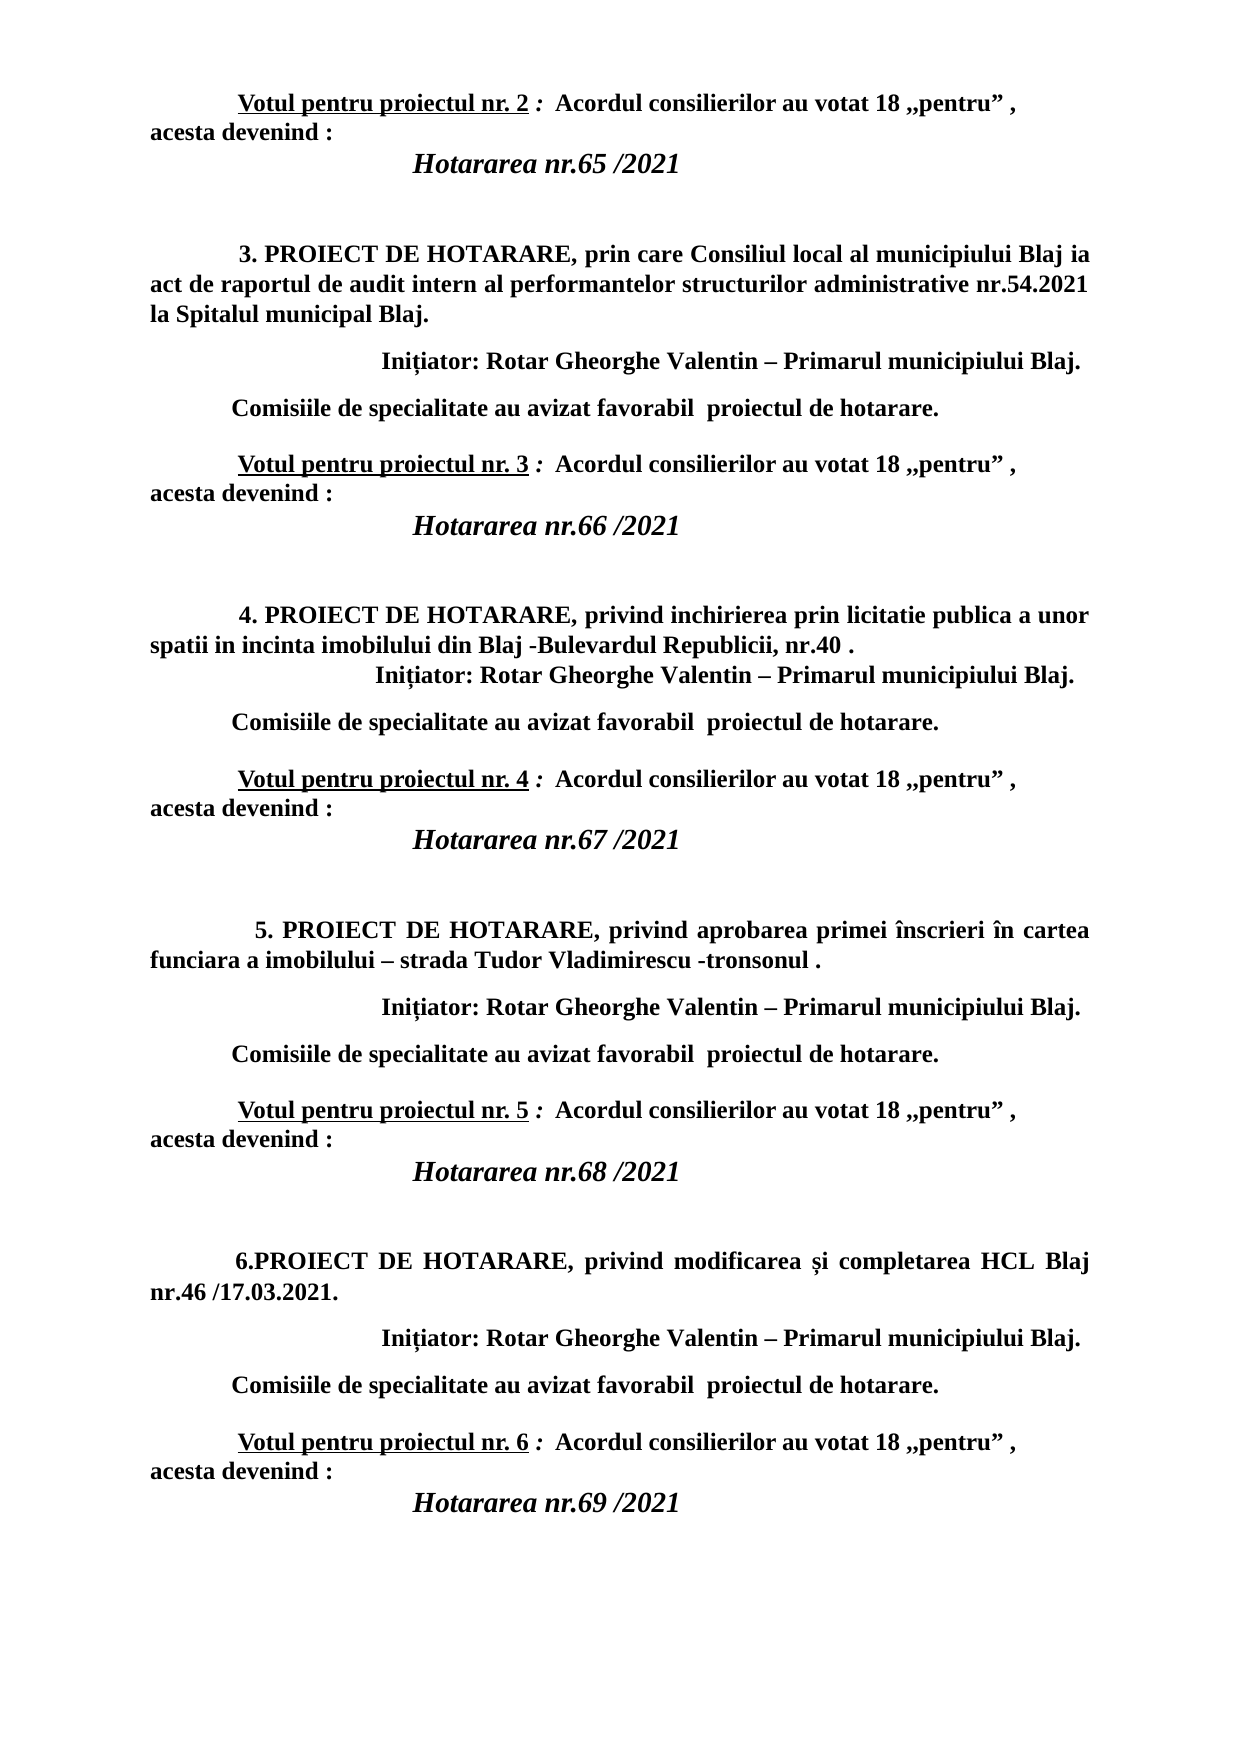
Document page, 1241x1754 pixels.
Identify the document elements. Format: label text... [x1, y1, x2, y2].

text Votul pentru proiectul nr. 5 : Acordul consilierilor au votat 18 ,,pentru” , [150, 1096, 1089, 1124]
text acesta devenind : [150, 1456, 1089, 1485]
text 4. PROIECT DE HOTARARE, privind inchirierea prin licitatie publica a unor spatii in incinta imobilului din Blaj -Bulevardul Republicii, nr.40 . Inițiator: Rotar Gheorghe Valentin – Primarul municipiului Blaj. [150, 600, 1090, 689]
text Inițiator: Rotar Gheorghe Valentin – Primarul municipiului Blaj. [150, 1323, 1090, 1352]
text Comisiile de specialitate au avizat favorabil proiectul de hotarare. [150, 707, 1090, 736]
text 5. PROIECT DE HOTARARE, privind aprobarea primei înscrieri în cartea funciara a imobilului – strada Tudor Vladimirescu -tronsonul . [150, 915, 1090, 974]
text Hotararea nr.68 /2021 [150, 1154, 1090, 1187]
text Comisiile de specialitate au avizat favorabil proiectul de hotarare. [150, 1039, 1090, 1067]
text Inițiator: Rotar Gheorghe Valentin – Primarul municipiului Blaj. [150, 992, 1090, 1021]
text Hotararea nr.69 /2021 [150, 1485, 1090, 1518]
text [150, 1370, 1090, 1399]
text Votul pentru proiectul nr. 3 : Acordul consilierilor au votat 18 ,,pentru” , [150, 449, 1089, 478]
text Votul pentru proiectul nr. 2 : Acordul consilierilor au votat 18 ,,pentru” , [150, 88, 1089, 117]
text 3. PROIECT DE HOTARARE, prin care Consiliul local al municipiului Blaj ia act de raportul de audit intern al performantelor structurilor administrative nr.54.2021 la Spitalul municipal Blaj. [150, 239, 1090, 328]
text acesta devenind : [150, 793, 1089, 822]
text acesta devenind : [150, 117, 1089, 146]
text Votul pentru proiectul nr. 4 : Acordul consilierilor au votat 18 ,,pentru” , [150, 764, 1089, 793]
text Hotararea nr.67 /2021 [150, 822, 1090, 856]
text Votul pentru proiectul nr. 6 : Acordul consilierilor au votat 18 ,,pentru” , [150, 1427, 1089, 1456]
text 6.PROIECT DE HOTARARE, privind modificarea și completarea HCL Blaj nr.46 /17.03.2021. [150, 1246, 1090, 1305]
text Inițiator: Rotar Gheorghe Valentin – Primarul municipiului Blaj. [150, 346, 1090, 375]
text Comisiile de specialitate au avizat favorabil proiectul de hotarare. [150, 393, 1090, 421]
text acesta devenind : [150, 1124, 1089, 1153]
text Hotararea nr.66 /2021 [150, 508, 1090, 541]
text acesta devenind : [150, 478, 1089, 507]
text Hotararea nr.65 /2021 [150, 146, 1090, 180]
